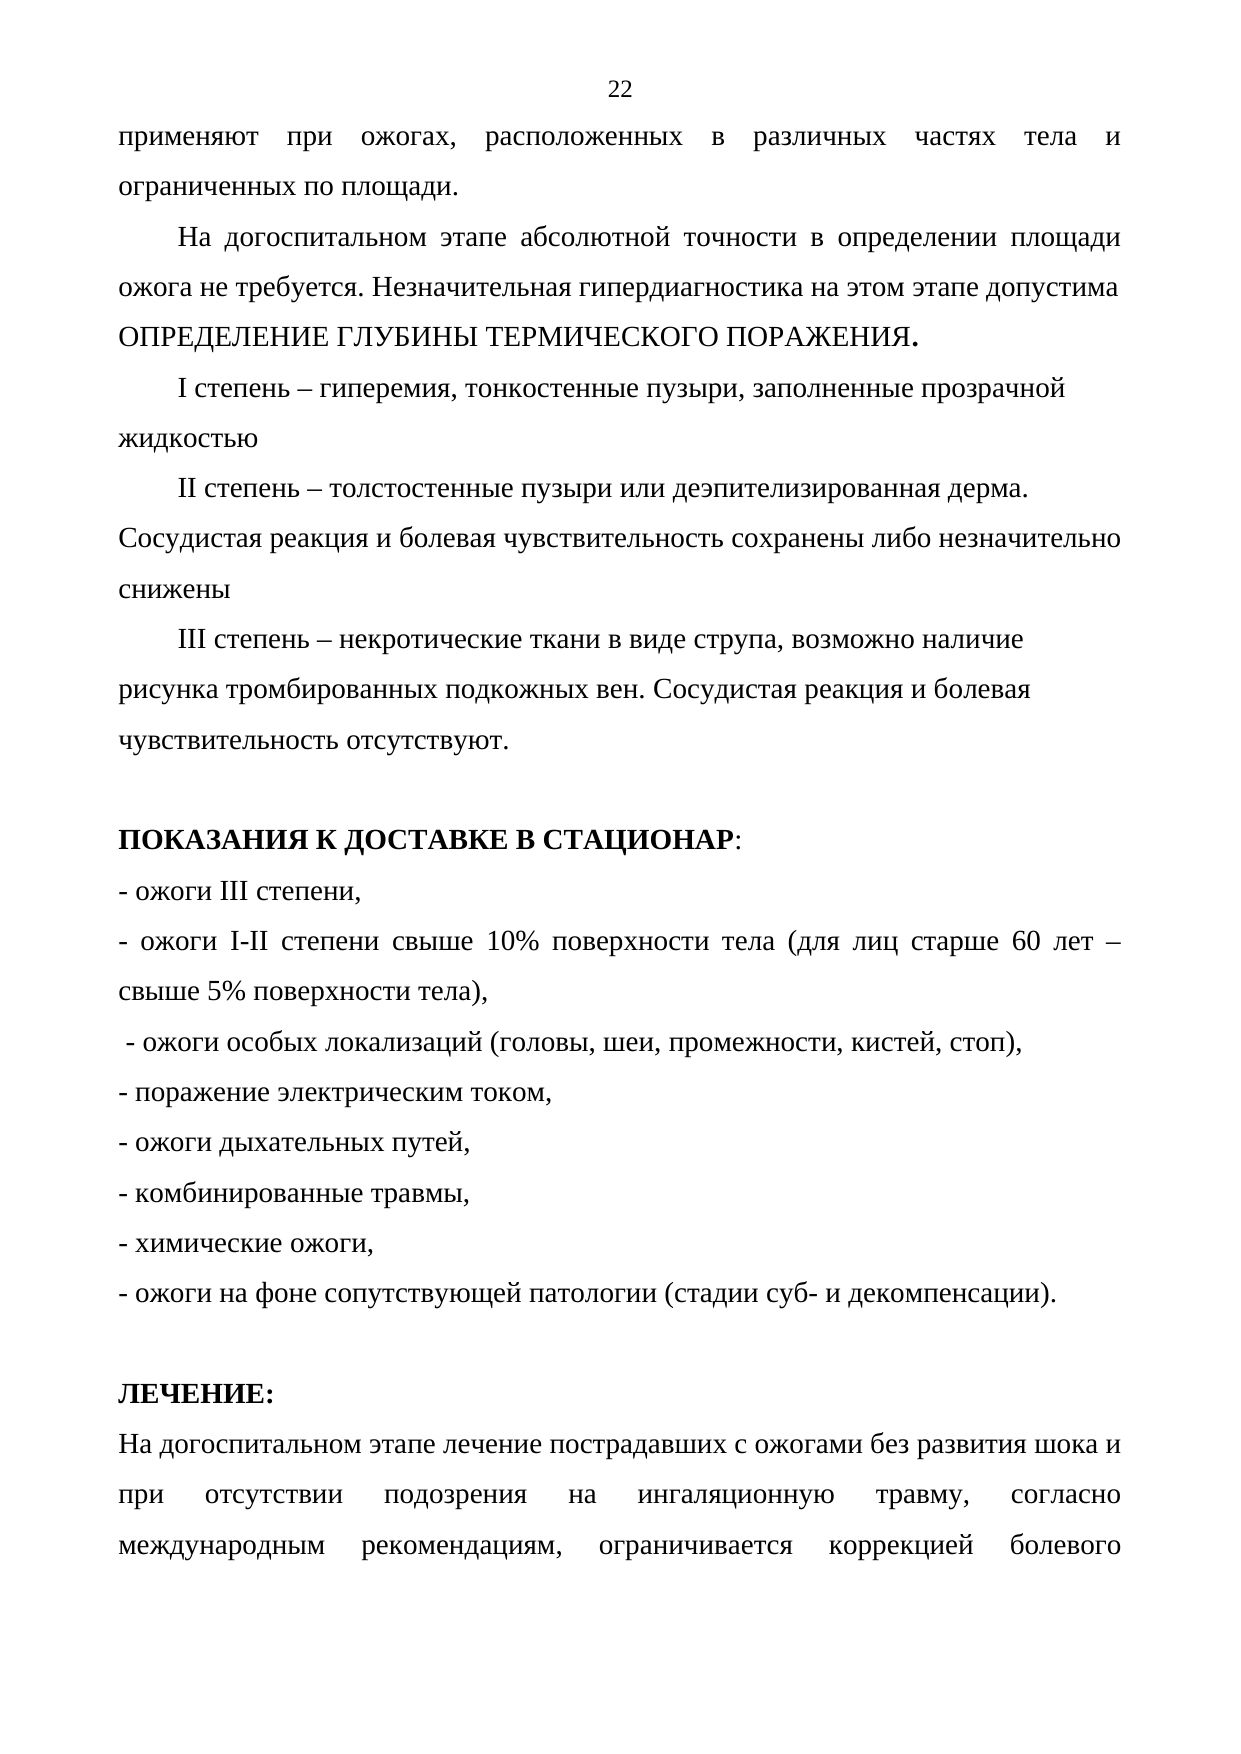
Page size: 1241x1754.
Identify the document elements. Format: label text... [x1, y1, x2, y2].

text III степень – некротические ткани в виде струпа, возможно наличие рисунка тромбированных подкожных вен. Сосудистая реакция и болевая чувствительность отсутствуют. [118, 621, 1122, 755]
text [118, 1426, 1122, 1560]
text - ожоги особых локализаций (головы, шеи, промежности, кистей, стоп), [118, 1024, 1122, 1057]
text - поражение электрическим током, [118, 1074, 1122, 1108]
text - ожоги III степени, [118, 873, 1122, 906]
text - химические ожоги, [118, 1225, 1122, 1258]
text II степень – толстостенные пузыри или деэпителизированная дерма. Сосудистая реакция и болевая чувствительность сохранены либо незначительно снижены [118, 470, 1122, 604]
text ЛЕЧЕНИЕ: [118, 1376, 1122, 1409]
text - ожоги I-II степени свыше 10% поверхности тела (для лиц старше 60 лет – свыше 5% поверхности тела), [118, 923, 1122, 1007]
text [118, 118, 1122, 202]
text I степень – гиперемия, тонкостенные пузыри, заполненные прозрачной жидкостью [118, 370, 1122, 453]
text На догоспитальном этапе абсолютной точности в определении площади ожога не требуется. Незначительная гипердиагностика на этом этапе допустима [118, 219, 1122, 303]
text Определение глубины термического поражения. [118, 319, 1122, 353]
text - комбинированные травмы, [118, 1175, 1122, 1208]
text - ожоги дыхательных путей, [118, 1124, 1122, 1158]
text - ожоги на фоне сопутствующей патологии (стадии суб- и декомпенсации). [118, 1275, 1122, 1309]
text ПОКАЗАНИЯ К ДОСТАВКЕ В СТАЦИОНАР: [118, 822, 1122, 856]
